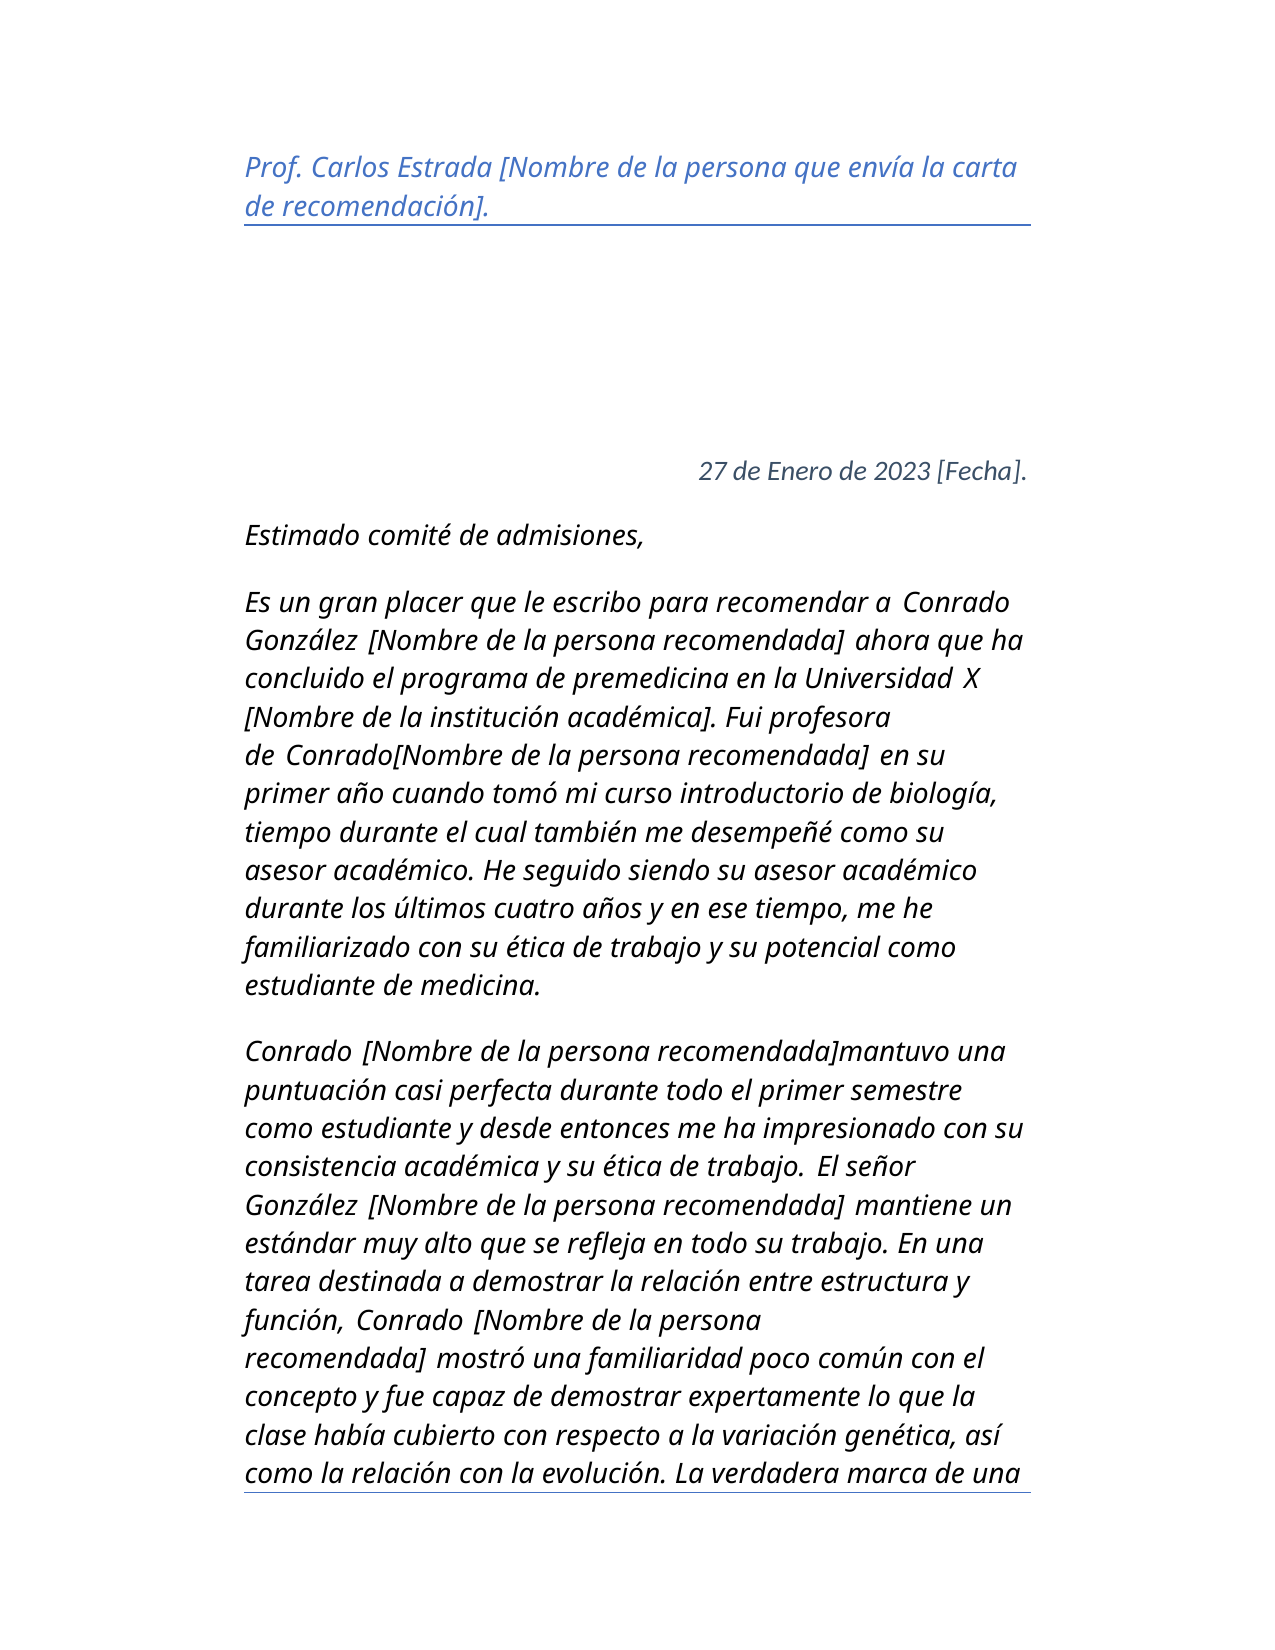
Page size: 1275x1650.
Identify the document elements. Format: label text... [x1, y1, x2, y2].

text Prof. Carlos Estrada [Nombre de la persona que envía la carta de recomendación]. [244, 148, 1031, 224]
text Estimado comité de admisiones, [244, 515, 1031, 554]
text 27 de Enero de 2023 [Fecha]. [244, 453, 1031, 487]
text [244, 1032, 1031, 1492]
text Es un gran placer que le escribo para recomendar a Conrado González [Nombre de la persona recomendada] ahora que ha concluido el programa de premedicina en la Universidad X [Nombre de la institución académica]. Fui profesora de Conrado[Nombre de la persona recomendada] en su primer año cuando tomó mi curso introductorio de biología, tiempo durante el cual también me desempeñé como su asesor académico. He seguido siendo su asesor académico durante los últimos cuatro años y en ese tiempo, me he familiarizado con su ética de trabajo y su potencial como estudiante de medicina. [244, 582, 1031, 1003]
